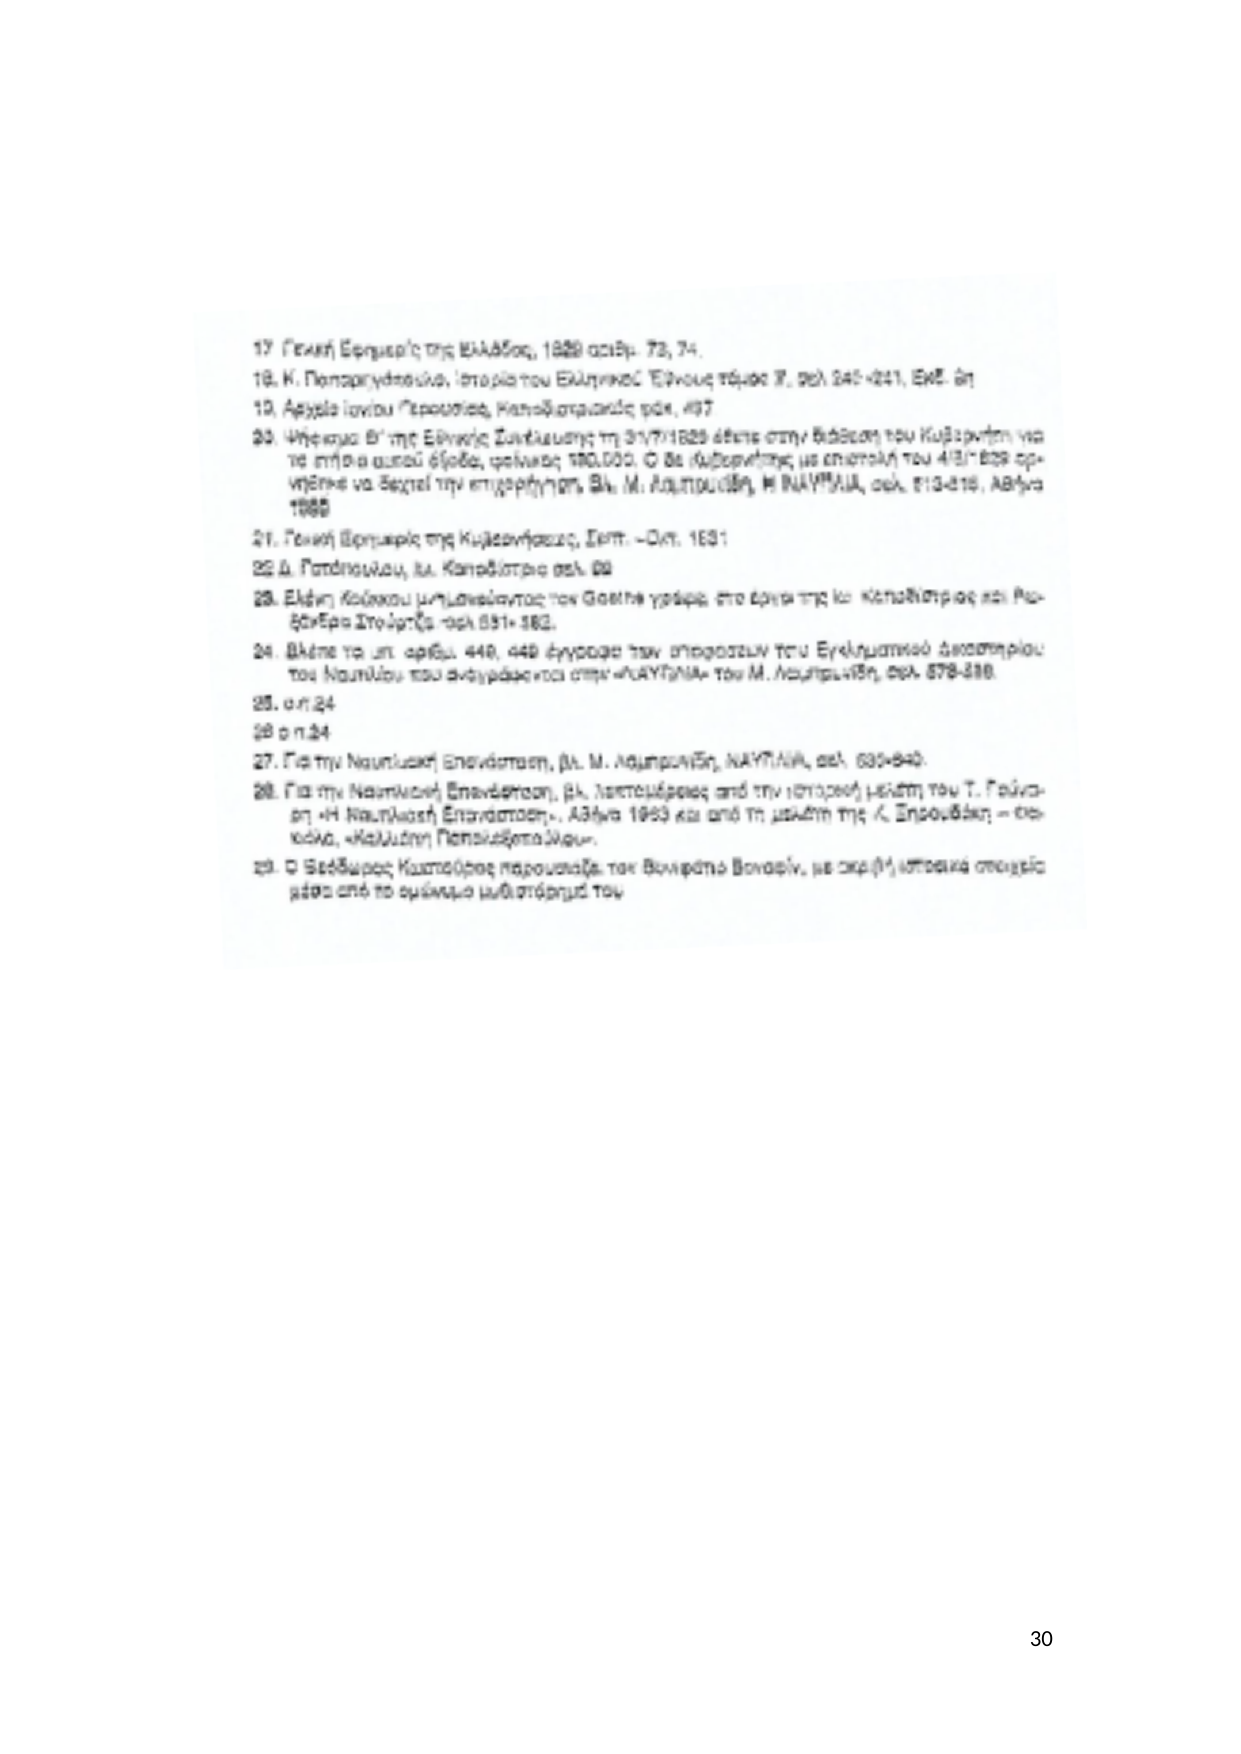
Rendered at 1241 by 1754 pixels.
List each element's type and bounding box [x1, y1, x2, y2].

picture [193, 272, 1086, 969]
